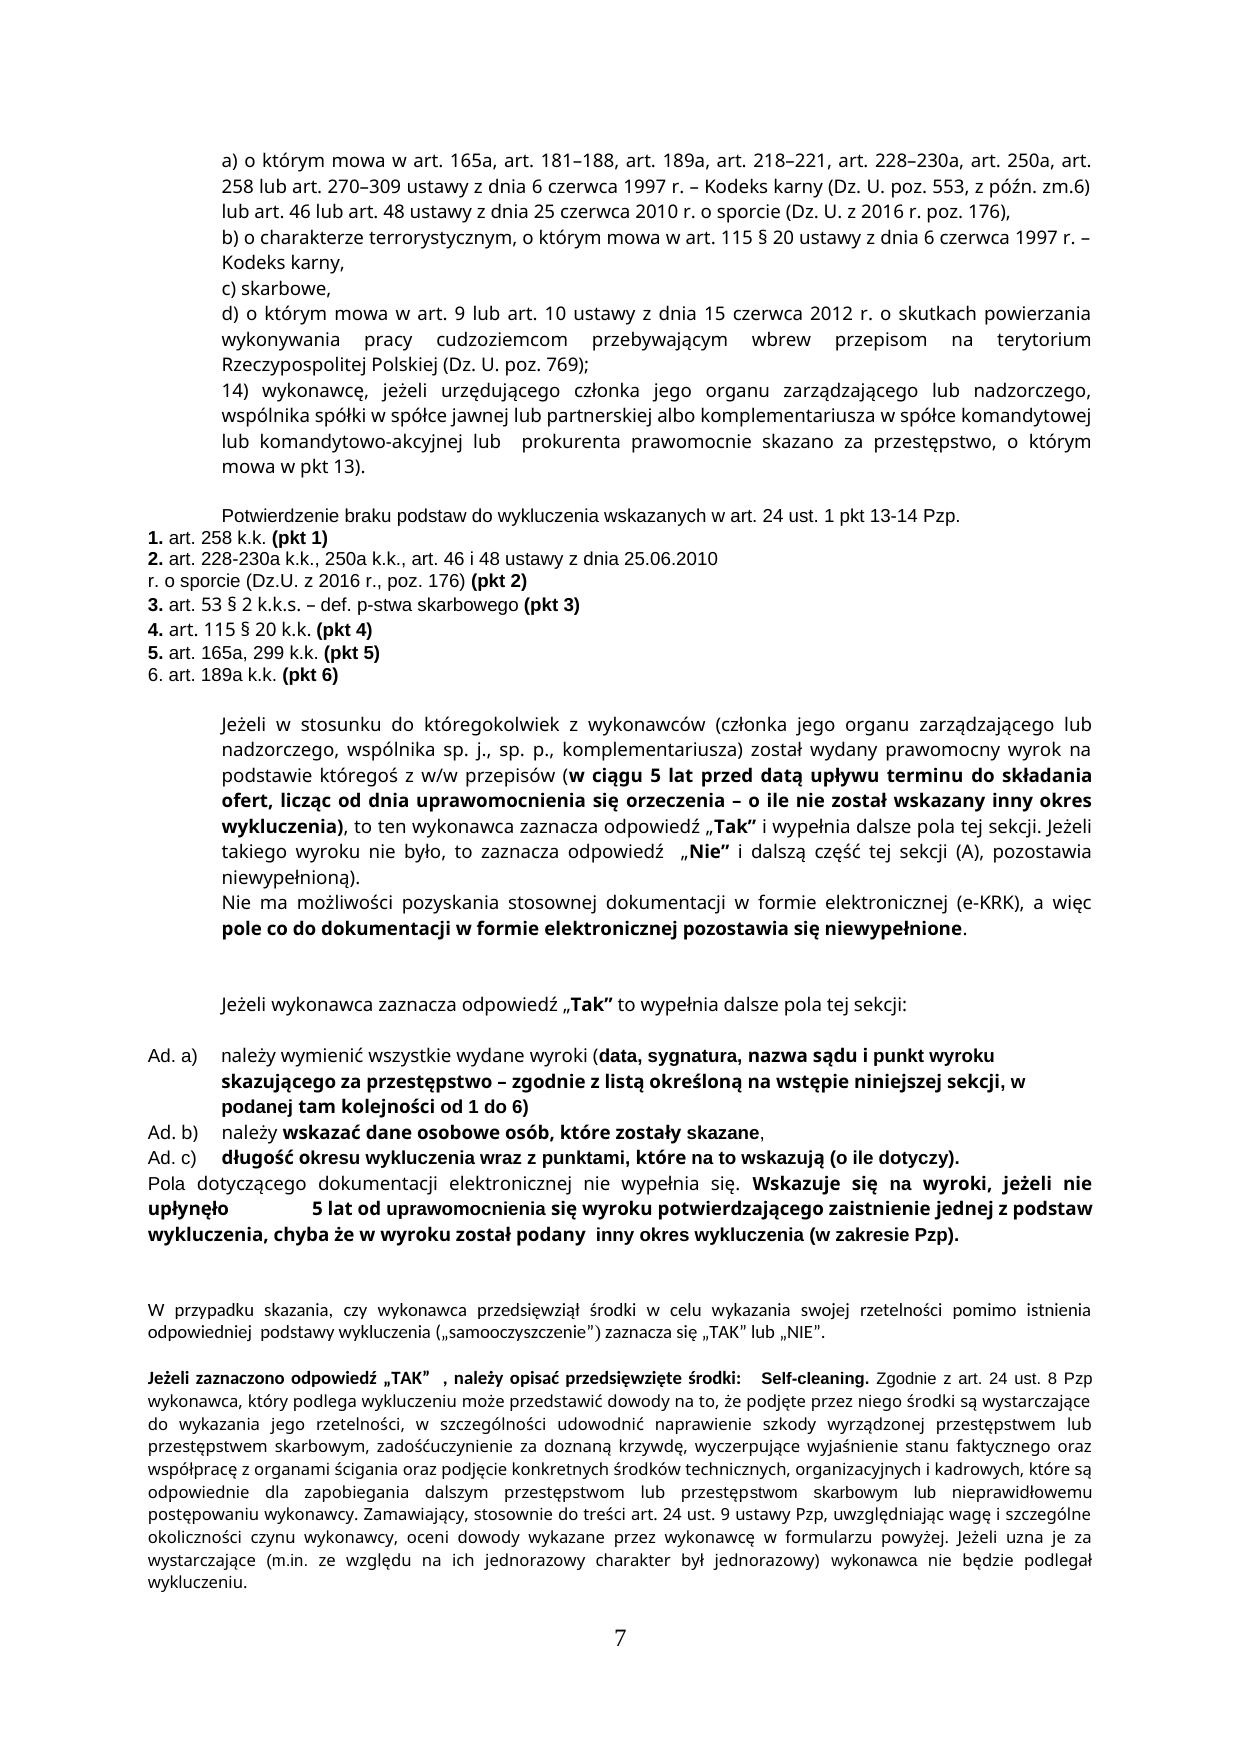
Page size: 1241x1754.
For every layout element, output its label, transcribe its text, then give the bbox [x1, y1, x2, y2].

text Pola dotyczącego dokumentacji elektronicznej nie wypełnia się. Wskazuje się na wyroki, jeżeli nie upłynęło 5 lat od uprawomocnienia się wyroku potwierdzającego zaistnienie jednej z podstaw wykluczenia, chyba że w wyroku został podany inny okres wykluczenia (w zakresie Pzp). [148, 1170, 1093, 1247]
text W przypadku skazania, czy wykonawca przedsięwziął środki w celu wykazania swojej rzetelności pomimo istnienia odpowiedniej podstawy wykluczenia („samooczyszczenie”) zaznacza się „TAK” lub „NIE”. [148, 1298, 1093, 1344]
text Ad. a) należy wymienić wszystkie wydane wyroki (data, sygnatura, nazwa sądu i punkt wyroku skazującego za przestępstwo – zgodnie z listą określoną na wstępie niniejszej sekcji, w podanej tam kolejności od 1 do 6) [148, 1043, 1093, 1119]
text Jeżeli wykonawca zaznacza odpowiedź „Tak” to wypełnia dalsze pola tej sekcji: [221, 992, 1093, 1017]
text 3. art. 53 § 2 k.k.s. – def. p-stwa skarbowego (pkt 3) [148, 591, 1093, 617]
text 14) wykonawcę, jeżeli urzędującego członka jego organu zarządzającego lub nadzorczego, wspólnika spółki w spółce jawnej lub partnerskiej albo komplementariusza w spółce komandytowej lub komandytowo-akcyjnej lub prokurenta prawomocnie skazano za przestępstwo, o którym mowa w pkt 13). [221, 377, 1093, 479]
text 5. art. 165a, 299 k.k. (pkt 5) [148, 642, 1093, 664]
text 6. art. 189a k.k. (pkt 6) [148, 664, 1093, 685]
text a) o którym mowa w art. 165a, art. 181–188, art. 189a, art. 218–221, art. 228–230a, art. 250a, art. 258 lub art. 270–309 ustawy z dnia 6 czerwca 1997 r. – Kodeks karny (Dz. U. poz. 553, z późn. zm.6) lub art. 46 lub art. 48 ustawy z dnia 25 czerwca 2010 r. o sporcie (Dz. U. z 2016 r. poz. 176), [221, 148, 1093, 224]
text Jeżeli w stosunku do któregokolwiek z wykonawców (członka jego organu zarządzającego lub nadzorczego, wspólnika sp. j., sp. p., komplementariusza) został wydany prawomocny wyrok na podstawie któregoś z w/w przepisów (w ciągu 5 lat przed datą upływu terminu do składania ofert, licząc od dnia uprawomocnienia się orzeczenia – o ile nie został wskazany inny okres wykluczenia), to ten wykonawca zaznacza odpowiedź „Tak” i wypełnia dalsze pola tej sekcji. Jeżeli takiego wyroku nie było, to zaznacza odpowiedź „Nie” i dalszą część tej sekcji (A), pozostawia niewypełnioną). [221, 711, 1093, 889]
text Ad. b) należy wskazać dane osobowe osób, które zostały skazane, [148, 1119, 1093, 1145]
text d) o którym mowa w art. 9 lub art. 10 ustawy z dnia 15 czerwca 2012 r. o skutkach powierzania wykonywania pracy cudzoziemcom przebywającym wbrew przepisom na terytorium Rzeczypospolitej Polskiej (Dz. U. poz. 769); [221, 301, 1093, 377]
text 1. art. 258 k.k. (pkt 1) [148, 526, 1093, 548]
text 4. art. 115 § 20 k.k. (pkt 4) [148, 617, 1093, 642]
text Jeżeli zaznaczono odpowiedź „TAK” , należy opisać przedsięwzięte środki: Self-cleaning. Zgodnie z art. 24 ust. 8 Pzp wykonawca, który podlega wykluczeniu może przedstawić dowody na to, że podjęte przez niego środki są wystarczające do wykazania jego rzetelności, w szczególności udowodnić naprawienie szkody wyrządzonej przestępstwem lub przestępstwem skarbowym, zadośćuczynienie za doznaną krzywdę, wyczerpujące wyjaśnienie stanu faktycznego oraz współpracę z organami ścigania oraz podjęcie konkretnych środków technicznych, organizacyjnych i kadrowych, które są odpowiednie dla zapobiegania dalszym przestępstwom lub przestępstwom skarbowym lub nieprawidłowemu postępowaniu wykonawcy. Zamawiający, stosownie do treści art. 24 ust. 9 ustawy Pzp, uwzględniając wagę i szczególne okoliczności czynu wykonawcy, oceni dowody wykazane przez wykonawcę w formularzu powyżej. Jeżeli uzna je za wystarczające (m.in. ze względu na ich jednorazowy charakter był jednorazowy) wykonawca nie będzie podlegał wykluczeniu. [148, 1367, 1093, 1594]
text Potwierdzenie braku podstaw do wykluczenia wskazanych w art. 24 ust. 1 pkt 13-14 Pzp. [148, 505, 1093, 526]
text Nie ma możliwości pozyskania stosownej dokumentacji w formie elektronicznej (e-KRK), a więc pole co do dokumentacji w formie elektronicznej pozostawia się niewypełnione. [221, 889, 1093, 941]
text b) o charakterze terrorystycznym, o którym mowa w art. 115 § 20 ustawy z dnia 6 czerwca 1997 r. –Kodeks karny, [221, 224, 1093, 275]
text c) skarbowe, [221, 275, 1093, 301]
text r. o sporcie (Dz.U. z 2016 r., poz. 176) (pkt 2) [148, 569, 1093, 591]
text 2. art. 228-230a k.k., 250a k.k., art. 46 i 48 ustawy z dnia 25.06.2010 [148, 548, 1093, 569]
text Ad. c) długość okresu wykluczenia wraz z punktami, które na to wskazują (o ile dotyczy). [148, 1145, 1093, 1170]
